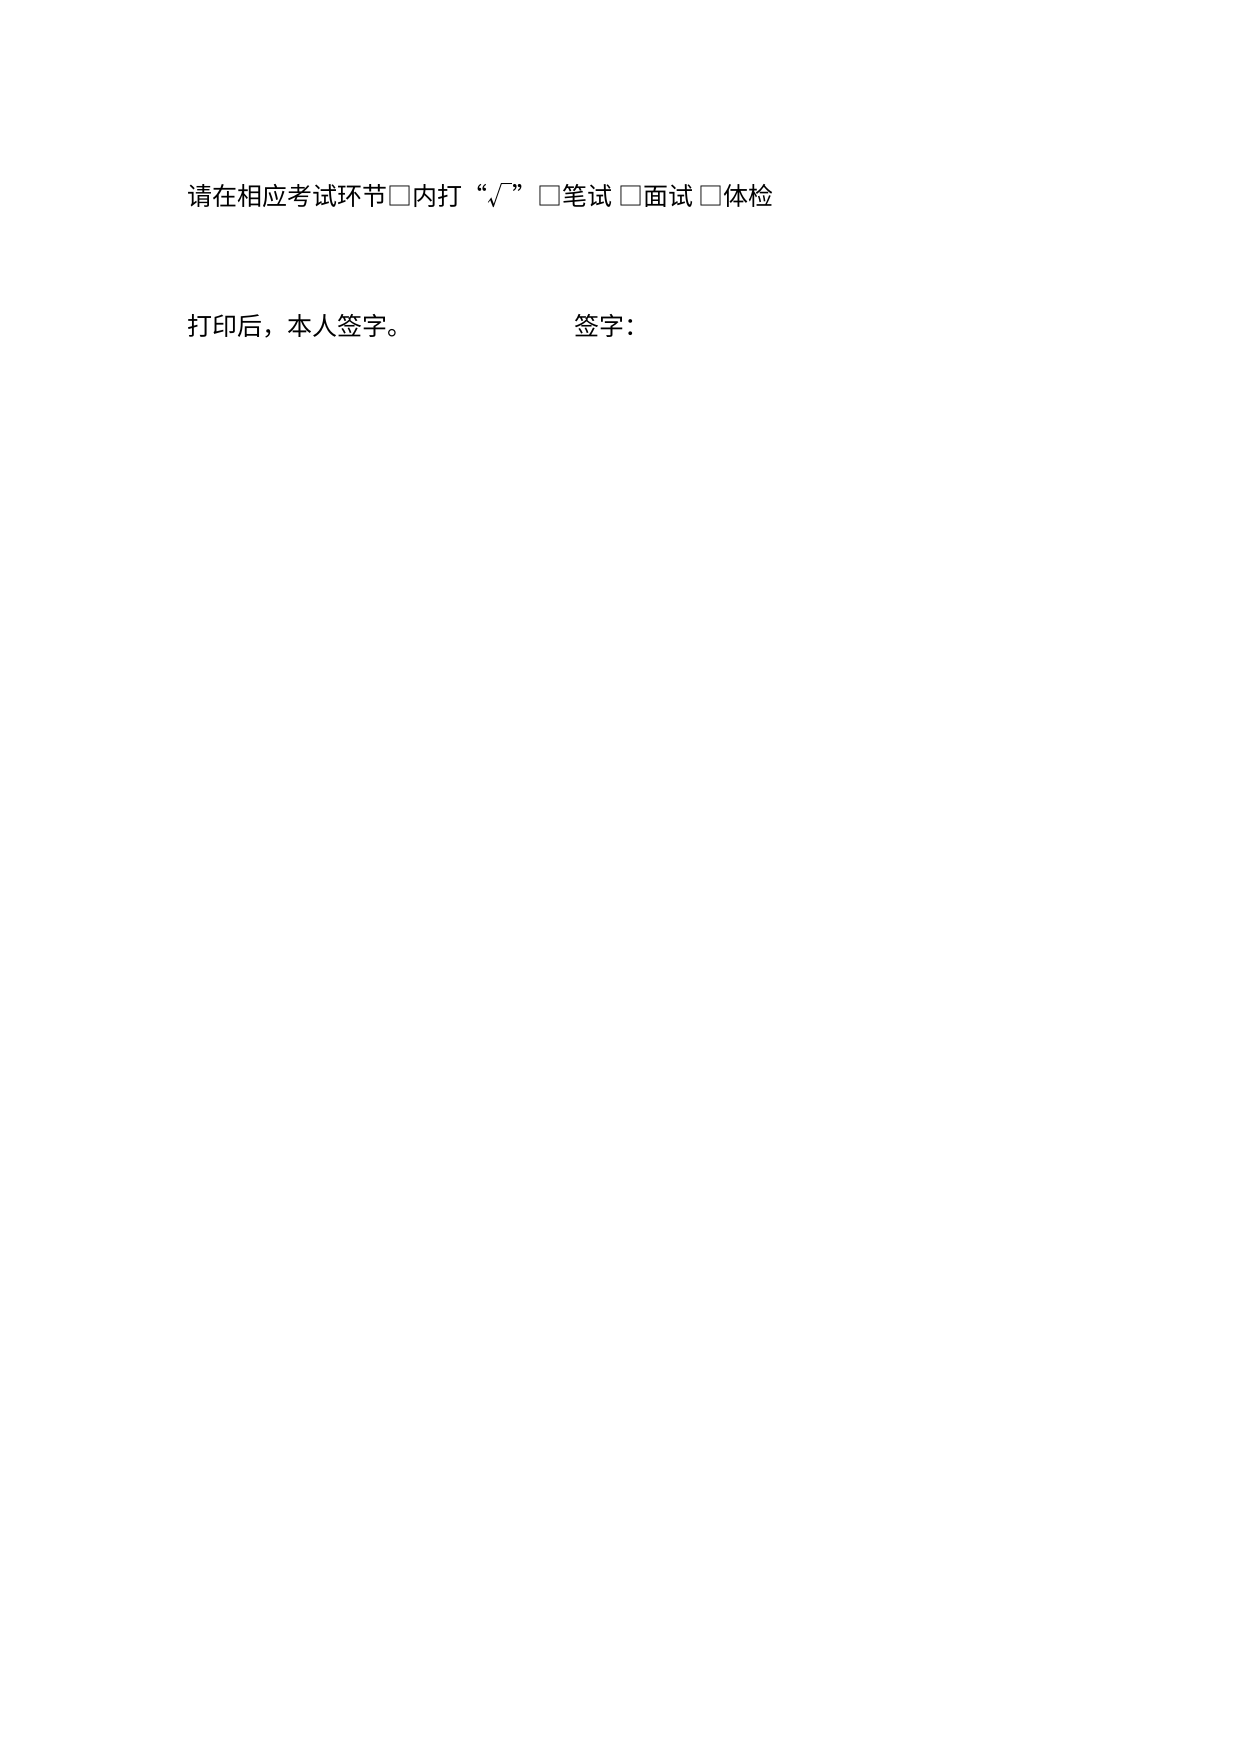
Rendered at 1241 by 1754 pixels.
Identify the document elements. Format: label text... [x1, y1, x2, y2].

text 打印后，本人签字。 签字： [187, 292, 1053, 357]
text 请在相应考试环节□内打“√”□笔试 □面试 □体检 [187, 162, 1053, 227]
